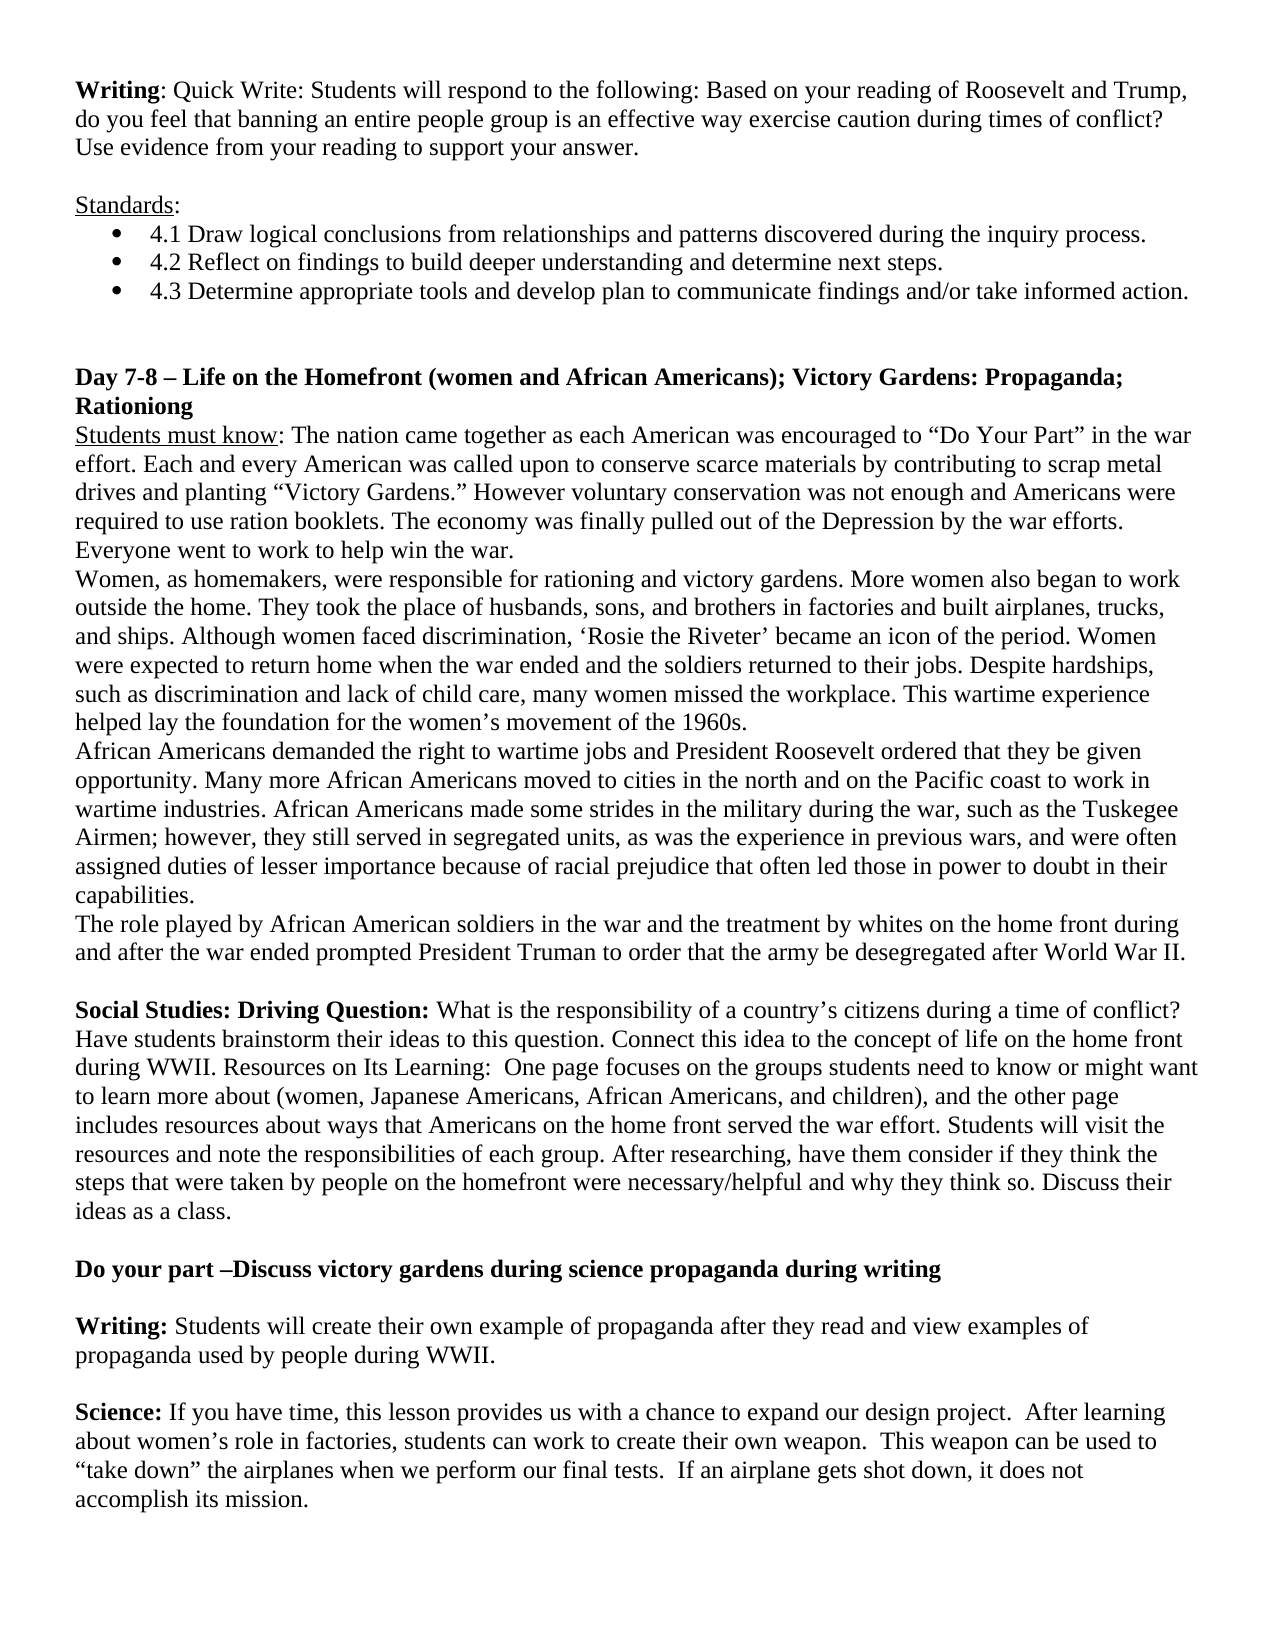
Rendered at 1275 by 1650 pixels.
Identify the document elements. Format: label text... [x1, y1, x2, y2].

text African Americans demanded the right to wartime jobs and President Roosevelt ordered that they be given opportunity. Many more African Americans moved to cities in the north and on the Pacific coast to work in wartime industries. African Americans made some strides in the military during the war, such as the Tuskegee Airmen; however, they still served in segregated units, as was the experience in previous wars, and were often assigned duties of lesser importance because of racial prejudice that often led those in power to doubt in their capabilities. [75, 736, 1200, 909]
list 4.3 Determine appropriate tools and develop plan to communicate findings and/or take informed action. [112, 276, 1200, 305]
text Science: If you have time, this lesson provides us with a chance to expand our design project. After learning about women’s role in factories, students can work to create their own weapon. This weapon can be used to “take down” the airplanes when we perform our final tests. If an airplane gets shot down, it does not accomplish its mission. [75, 1397, 1200, 1512]
text Standards: [75, 190, 1200, 219]
text Women, as homemakers, were responsible for rationing and victory gardens. More women also began to work outside the home. They took the place of husbands, sons, and brothers in factories and built airplanes, trucks, and ships. Although women faced discrimination, ‘Rosie the Riveter’ became an icon of the period. Women were expected to return home when the war ended and the soldiers returned to their jobs. Despite hardships, such as discrimination and lack of child care, many women missed the workplace. This wartime experience helped lay the foundation for the women’s movement of the 1960s. [75, 564, 1200, 736]
list 4.1 Draw logical conclusions from relationships and patterns discovered during the inquiry process. [112, 219, 1200, 247]
text Writing: Quick Write: Students will respond to the following: Based on your reading of Roosevelt and Trump, do you feel that banning an entire people group is an effective way exercise caution during times of conflict? Use evidence from your reading to support your answer. [75, 75, 1200, 161]
text Do your part –Discuss victory gardens during science propaganda during writing [75, 1254, 1200, 1282]
text Have students brainstorm their ideas to this question. Connect this idea to the concept of life on the home front during WWII. Resources on Its Learning: One page focuses on the groups students need to know or might want to learn more about (women, Japanese Americans, African Americans, and children), and the other page includes resources about ways that Americans on the home front served the war effort. Students will visit the resources and note the responsibilities of each group. After researching, have them consider if they think the steps that were taken by people on the homefront were necessary/helpful and why they think so. Discuss their ideas as a class. [75, 1024, 1200, 1225]
text Students must know: The nation came together as each American was encouraged to “Do Your Part” in the war effort. Each and every American was called upon to conserve scarce materials by contributing to scrap metal drives and planting “Victory Gardens.” However voluntary conservation was not enough and Americans were required to use ration booklets. The economy was finally pulled out of the Depression by the war efforts. Everyone went to work to help win the war. [75, 420, 1200, 564]
text Day 7-8 – Life on the Homefront (women and African Americans); Victory Gardens: Propaganda; Rationiong [75, 362, 1200, 420]
list 4.2 Reflect on findings to build deeper understanding and determine next steps. [112, 247, 1200, 276]
text Writing: Students will create their own example of propaganda after they read and view examples of propaganda used by people during WWII. [75, 1311, 1200, 1369]
text The role played by African American soldiers in the war and the treatment by whites on the home front during and after the war ended prompted President Truman to order that the army be desegregated after World War II. [75, 909, 1200, 966]
text Social Studies: Driving Question: What is the responsibility of a country’s citizens during a time of conflict? [75, 995, 1200, 1024]
